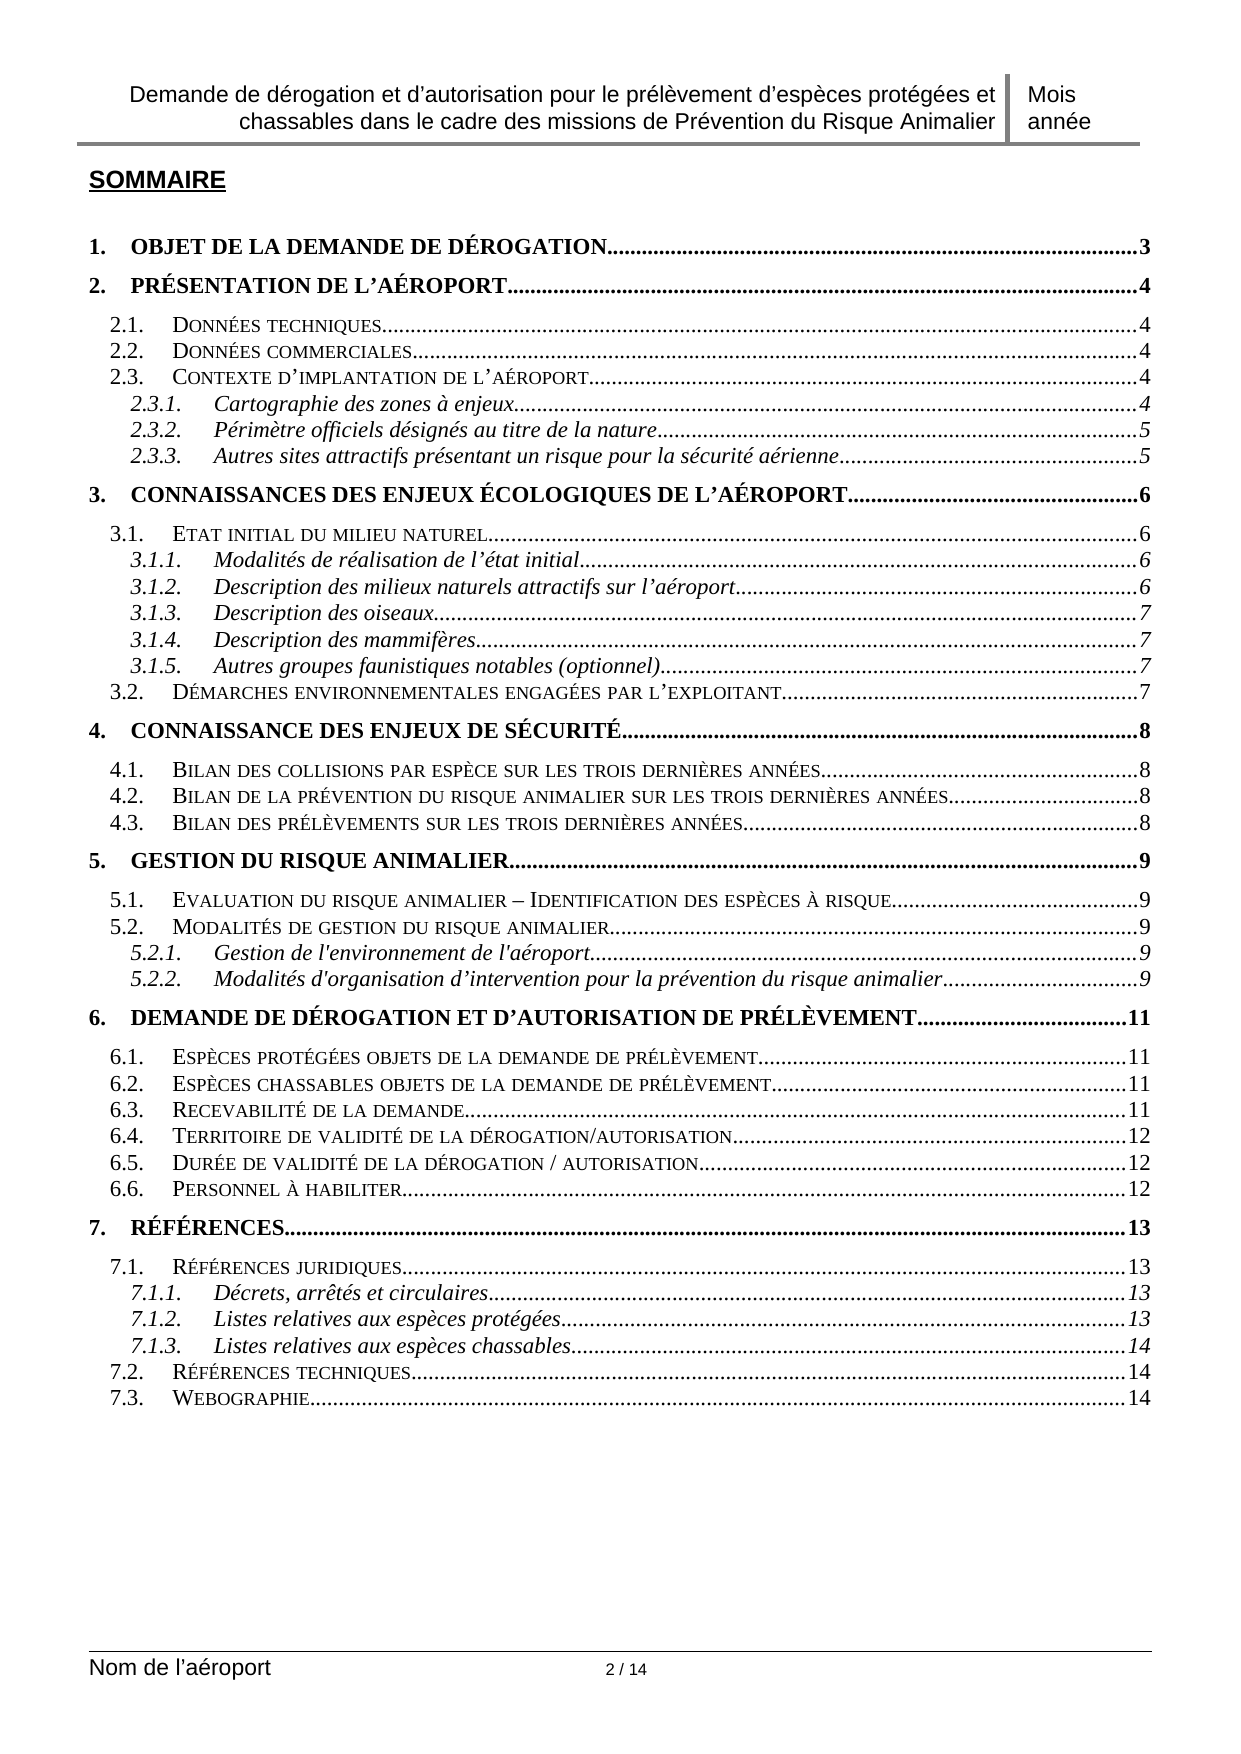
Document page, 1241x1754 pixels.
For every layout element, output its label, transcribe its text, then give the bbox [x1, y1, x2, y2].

text 7.1.1. Décrets, arrêtés et circulaires 13 [130, 1279, 1152, 1305]
text 5.2.2. Modalités d'organisation d’intervention pour la prévention du risque animalier 9 [130, 966, 1152, 992]
text 5.1. Evaluation du risque animalier – Identification des espèces à risque 9 [109, 886, 1152, 913]
text 6.2. Espèces chassables objets de la demande de prélèvement 11 [109, 1069, 1152, 1096]
text 3.2. Démarches environnementales engagées par l’exploitant 7 [109, 678, 1152, 705]
text SOMMAIRE [89, 165, 1152, 194]
text 3.1.4. Description des mammifères 7 [130, 626, 1152, 652]
text 5. Gestion du risque animalier 9 [89, 848, 1152, 874]
text 1. Objet de la demande de dérogation 3 [89, 233, 1152, 259]
text 7.1. Références juridiques 13 [109, 1253, 1152, 1279]
text 3.1.2. Description des milieux naturels attractifs sur l’aéroport 6 [130, 573, 1152, 599]
text 7.2. Références techniques 14 [109, 1358, 1152, 1384]
text 2.3. Contexte d’implantation de l’aéroport 4 [109, 363, 1152, 390]
text 2.2. Données commerciales 4 [109, 337, 1152, 363]
text 3.1.3. Description des oiseaux 7 [130, 599, 1152, 626]
text 7.1.3. Listes relatives aux espèces chassables 14 [130, 1332, 1152, 1358]
text 6.4. Territoire de validité de la dérogation/autorisation 12 [109, 1122, 1152, 1149]
text 4.2. Bilan de la prévention du risque animalier sur les trois dernières années 8 [109, 782, 1152, 809]
text 3.1.5. Autres groupes faunistiques notables (optionnel) 7 [130, 652, 1152, 678]
text 7.3. Webographie 14 [109, 1384, 1152, 1411]
text 6.1. Espèces protégées objets de la demande de prélèvement 11 [109, 1043, 1152, 1069]
text 6.6. Personnel à habiliter 12 [109, 1175, 1152, 1201]
text 2.3.3. Autres sites attractifs présentant un risque pour la sécurité aérienne 5 [130, 442, 1152, 469]
text 5.2.1. Gestion de l'environnement de l'aéroport 9 [130, 939, 1152, 966]
text 2. Présentation de l’aéroport 4 [89, 272, 1152, 298]
text 6.3. Recevabilité de la demande 11 [109, 1096, 1152, 1122]
text 4. Connaissance des enjeux de sécurité 8 [89, 717, 1152, 743]
text 7.1.2. Listes relatives aux espèces protégées 13 [130, 1305, 1152, 1332]
text 6.5. Durée de validité de la dérogation / autorisation 12 [109, 1149, 1152, 1175]
text 3. Connaissances des enjeux écologiques de l’aéroport 6 [89, 481, 1152, 508]
text 3.1.1. Modalités de réalisation de l’état initial 6 [130, 547, 1152, 573]
text 3.1. Etat initial du milieu naturel 6 [109, 520, 1152, 547]
text 4.1. Bilan des collisions par espèce sur les trois dernières années 8 [109, 756, 1152, 782]
text 4.3. Bilan des prélèvements sur les trois dernières années 8 [109, 809, 1152, 835]
text 2.3.2. Périmètre officiels désignés au titre de la nature 5 [130, 416, 1152, 442]
text 2.1. Données techniques 4 [109, 311, 1152, 337]
text 2.3.1. Cartographie des zones à enjeux 4 [130, 390, 1152, 416]
text 6. Demande de dérogation et d’autorisation de prélèvement 11 [89, 1004, 1152, 1031]
text 5.2. Modalités de gestion du risque animalier 9 [109, 913, 1152, 939]
text 7. Références 13 [89, 1214, 1152, 1240]
